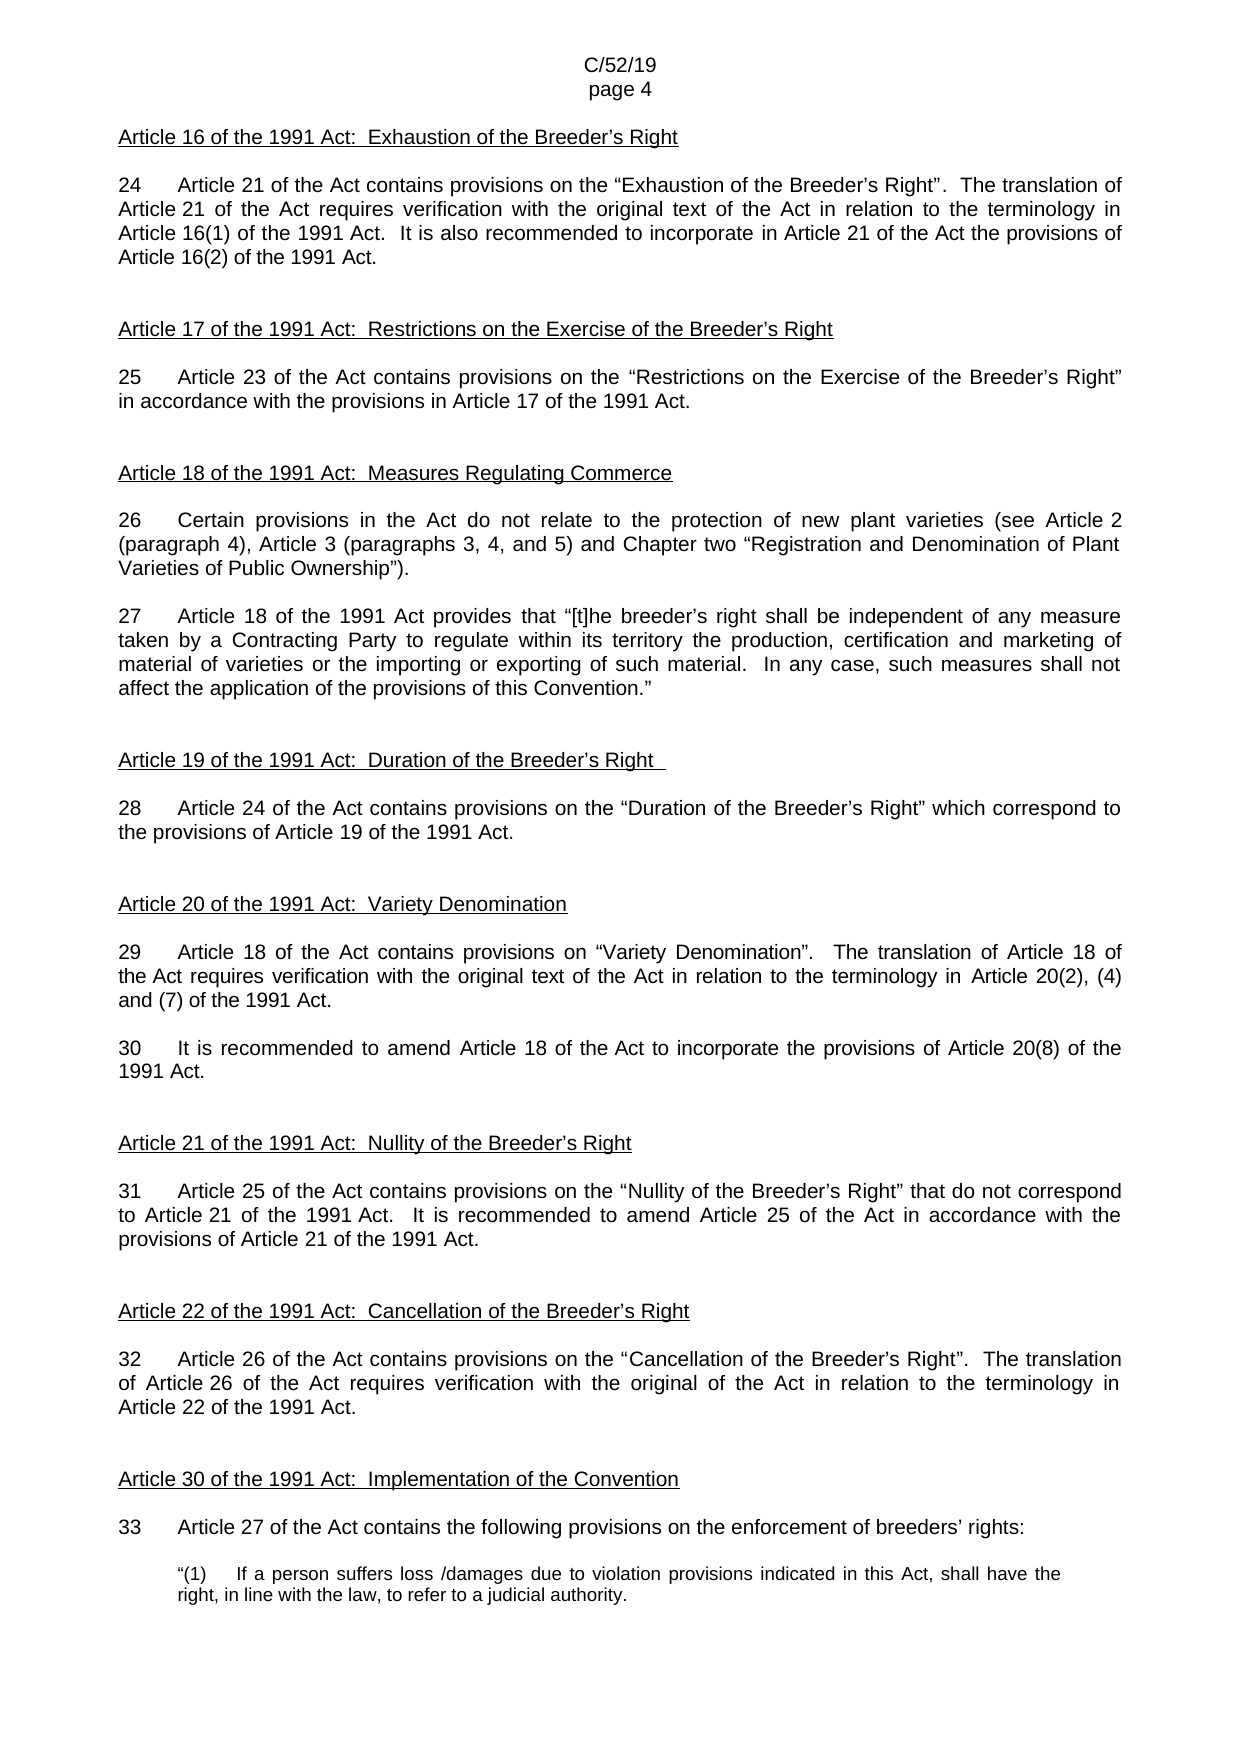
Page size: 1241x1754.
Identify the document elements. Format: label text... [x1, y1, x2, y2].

subtitle Article 18 of the 1991 Act: Measures Regulating Commerce [118, 460, 1122, 484]
subtitle Article 21 of the 1991 Act: Nullity of the Breeder’s Right [118, 1131, 1122, 1155]
text “(1) If a person suffers loss /damages due to violation provisions indicated in this Act, shall have the right, in line with the law, to refer to a judicial authority. [177, 1562, 1063, 1606]
text Article 24 of the Act contains provisions on the “Duration of the Breeder’s Right” which correspond to the provisions of Article 19 of the 1991 Act. [118, 796, 1122, 844]
text Article 25 of the Act contains provisions on the “Nullity of the Breeder’s Right” that do not correspond to Article 21 of the 1991 Act. It is recommended to amend Article 25 of the Act in accordance with the provisions of Article 21 of the 1991 Act. [118, 1179, 1122, 1251]
subtitle Article 22 of the 1991 Act: Cancellation of the Breeder’s Right [118, 1299, 1122, 1323]
text Article 23 of the Act contains provisions on the “Restrictions on the Exercise of the Breeder’s Right” in accordance with the provisions in Article 17 of the 1991 Act. [118, 364, 1122, 412]
subtitle Article 20 of the 1991 Act: Variety Denomination [118, 892, 1122, 916]
subtitle Article 16 of the 1991 Act: Exhaustion of the Breeder’s Right [118, 125, 1122, 149]
text It is recommended to amend Article 18 of the Act to incorporate the provisions of Article 20(8) of the 1991 Act. [118, 1035, 1122, 1083]
subtitle Article 19 of the 1991 Act: Duration of the Breeder’s Right [118, 748, 1122, 772]
subtitle Article 30 of the 1991 Act: Implementation of the Convention [118, 1467, 1122, 1491]
text Article 27 of the Act contains the following provisions on the enforcement of breeders’ rights: [118, 1514, 1122, 1538]
text Certain provisions in the Act do not relate to the protection of new plant varieties (see Article 2 (paragraph 4), Article 3 (paragraphs 3, 4, and 5) and Chapter two “Registration and Denomination of Plant Varieties of Public Ownership”). [118, 508, 1122, 580]
text Article 21 of the Act contains provisions on the “Exhaustion of the Breeder’s Right”. The translation of Article 21 of the Act requires verification with the original text of the Act in relation to the terminology in Article 16(1) of the 1991 Act. It is also recommended to incorporate in Article 21 of the Act the provisions of Article 16(2) of the 1991 Act. [118, 173, 1122, 269]
text Article 18 of the Act contains provisions on “Variety Denomination”. The translation of Article 18 of the Act requires verification with the original text of the Act in relation to the terminology in Article 20(2), (4) and (7) of the 1991 Act. [118, 939, 1122, 1011]
text Article 26 of the Act contains provisions on the “Cancellation of the Breeder’s Right”. The translation of Article 26 of the Act requires verification with the original of the Act in relation to the terminology in Article 22 of the 1991 Act. [118, 1347, 1122, 1419]
subtitle Article 17 of the 1991 Act: Restrictions on the Exercise of the Breeder’s Right [118, 317, 1122, 341]
text Article 18 of the 1991 Act provides that “[t]he breeder’s right shall be independent of any measure taken by a Contracting Party to regulate within its territory the production, certification and marketing of material of varieties or the importing or exporting of such material. In any case, such measures shall not affect the application of the provisions of this Convention.” [118, 604, 1122, 700]
